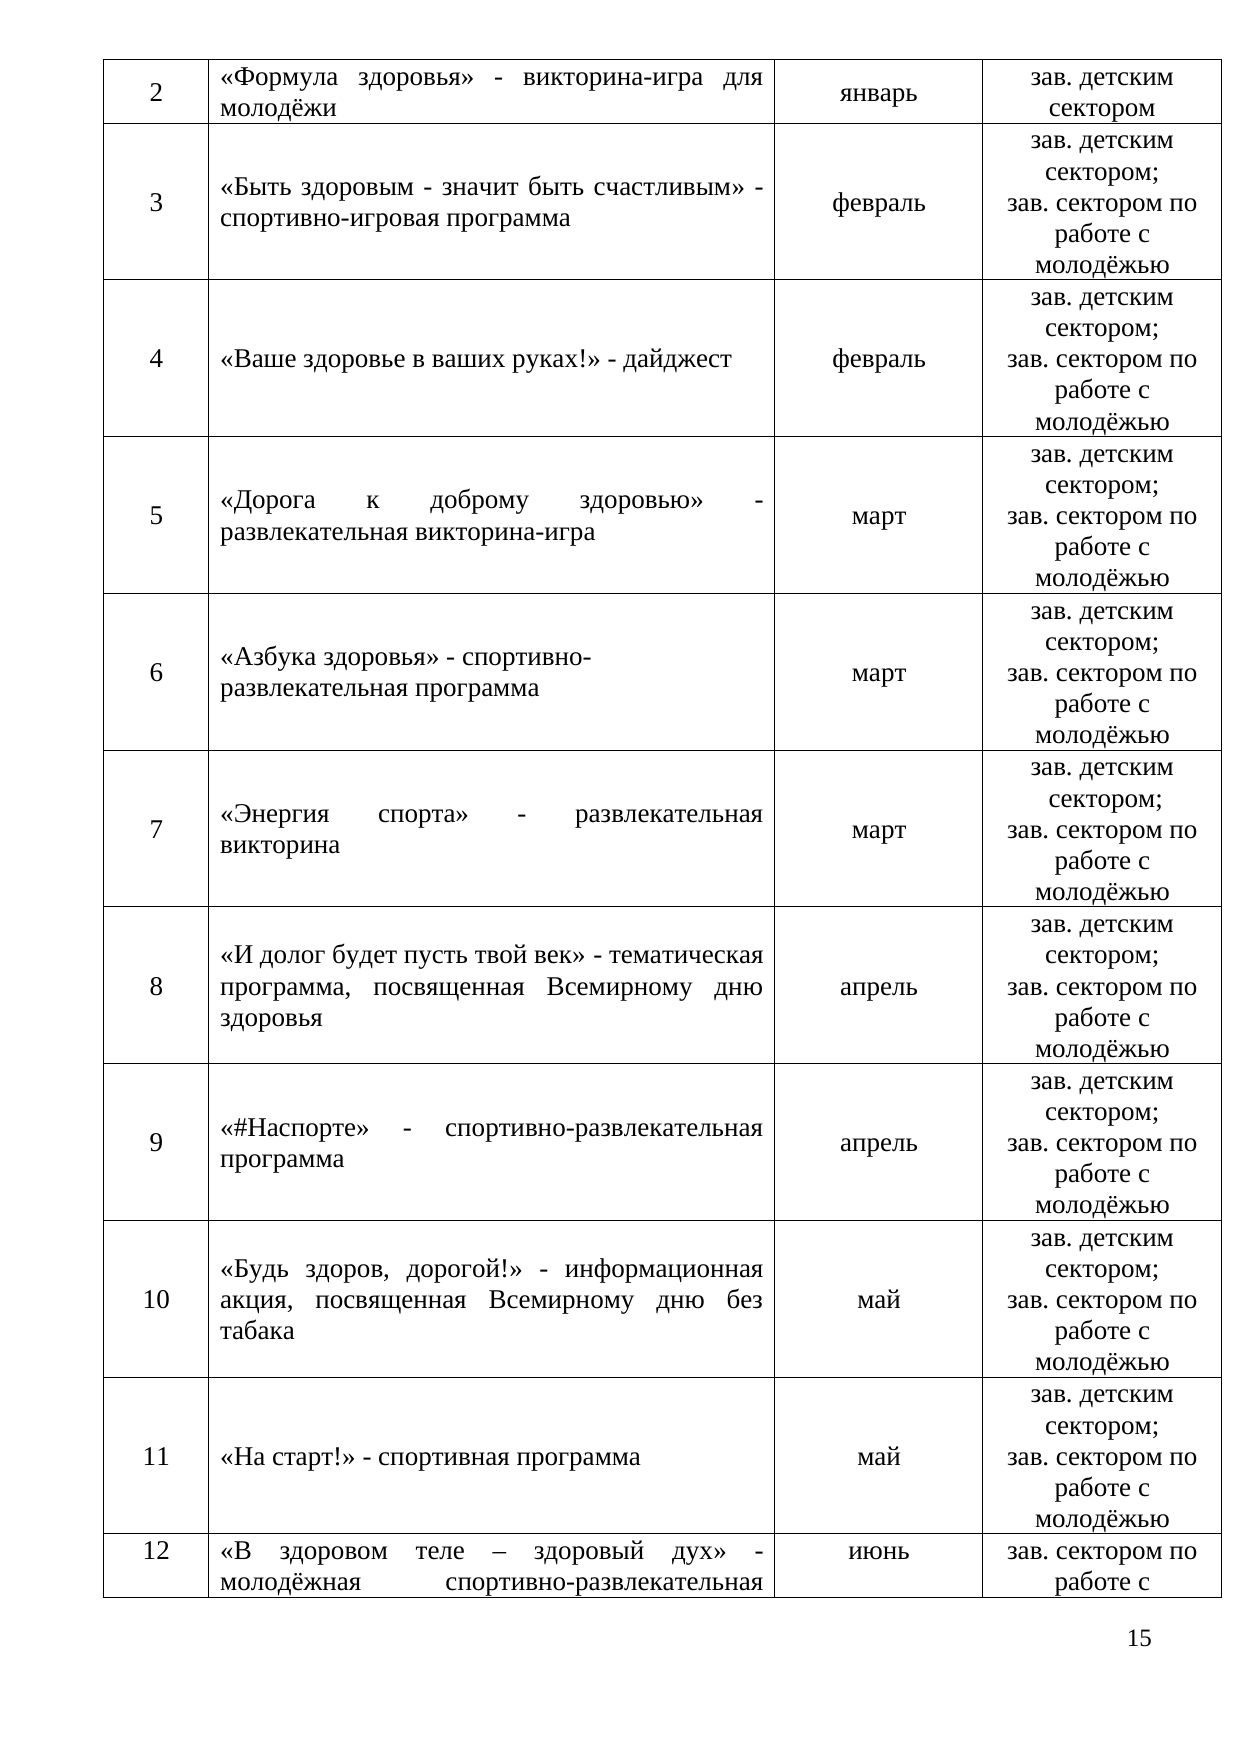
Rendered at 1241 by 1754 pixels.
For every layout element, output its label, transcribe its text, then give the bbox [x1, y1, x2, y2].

table_cell «Дорога к доброму здоровью» - развлекательная викторина-игра [209, 437, 774, 593]
table_cell 9 [104, 1064, 208, 1220]
table_cell зав. детским сектором; зав. сектором по работе с молодёжью [983, 594, 1221, 749]
table_cell 12 [104, 1534, 208, 1597]
table_cell 8 [104, 907, 208, 1063]
table_cell «На старт!» - спортивная программа [209, 1378, 774, 1533]
table_cell январь [775, 60, 982, 122]
table_cell зав. детским сектором; зав. сектором по работе с молодёжью [983, 1064, 1221, 1220]
table_cell апрель [775, 1064, 982, 1220]
table_cell «И долог будет пусть твой век» - тематическая программа, посвященная Всемирному дню здоровья [209, 907, 774, 1063]
table_cell март [775, 437, 982, 593]
table_cell зав. детским сектором; зав. сектором по работе с молодёжью [983, 751, 1221, 906]
table_cell «Быть здоровым - значит быть счастливым» - спортивно-игровая программа [209, 124, 774, 279]
table_cell февраль [775, 124, 982, 279]
table_cell апрель [775, 907, 982, 1063]
table_cell «Будь здоров, дорогой!» - информационная акция, посвященная Всемирному дню без табака [209, 1221, 774, 1377]
table_cell март [775, 751, 982, 906]
table_cell 4 [104, 280, 208, 436]
table_cell зав. детским сектором; зав. сектором по работе с молодёжью [983, 907, 1221, 1063]
table_cell май [775, 1378, 982, 1533]
table_cell 11 [104, 1378, 208, 1533]
table_cell «#Наспорте» - спортивно-развлекательная программа [209, 1064, 774, 1220]
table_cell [983, 1534, 1221, 1597]
table_cell «Энергия спорта» - развлекательная викторина [209, 751, 774, 906]
table_cell «Азбука здоровья» - спортивно-развлекательная программа [209, 594, 774, 749]
table_cell «Формула здоровья» - викторина-игра для молодёжи [209, 60, 774, 122]
table_cell «Ваше здоровье в ваших руках!» - дайджест [209, 280, 774, 436]
table_cell июнь [775, 1534, 982, 1597]
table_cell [209, 1534, 774, 1597]
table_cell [983, 60, 1221, 122]
table_cell зав. детским сектором; зав. сектором по работе с молодёжью [983, 1378, 1221, 1533]
table_cell 3 [104, 124, 208, 279]
table_cell 6 [104, 594, 208, 749]
table_cell 5 [104, 437, 208, 593]
table_cell 2 [104, 60, 208, 122]
table_cell февраль [775, 280, 982, 436]
table_cell май [775, 1221, 982, 1377]
table_cell зав. детским сектором; зав. сектором по работе с молодёжью [983, 1221, 1221, 1377]
table_cell зав. детским сектором; зав. сектором по работе с молодёжью [983, 124, 1221, 279]
table_cell зав. детским сектором; зав. сектором по работе с молодёжью [983, 437, 1221, 593]
table_cell зав. детским сектором; зав. сектором по работе с молодёжью [983, 280, 1221, 436]
table_cell март [775, 594, 982, 749]
table_cell 10 [104, 1221, 208, 1377]
table_cell 7 [104, 751, 208, 906]
